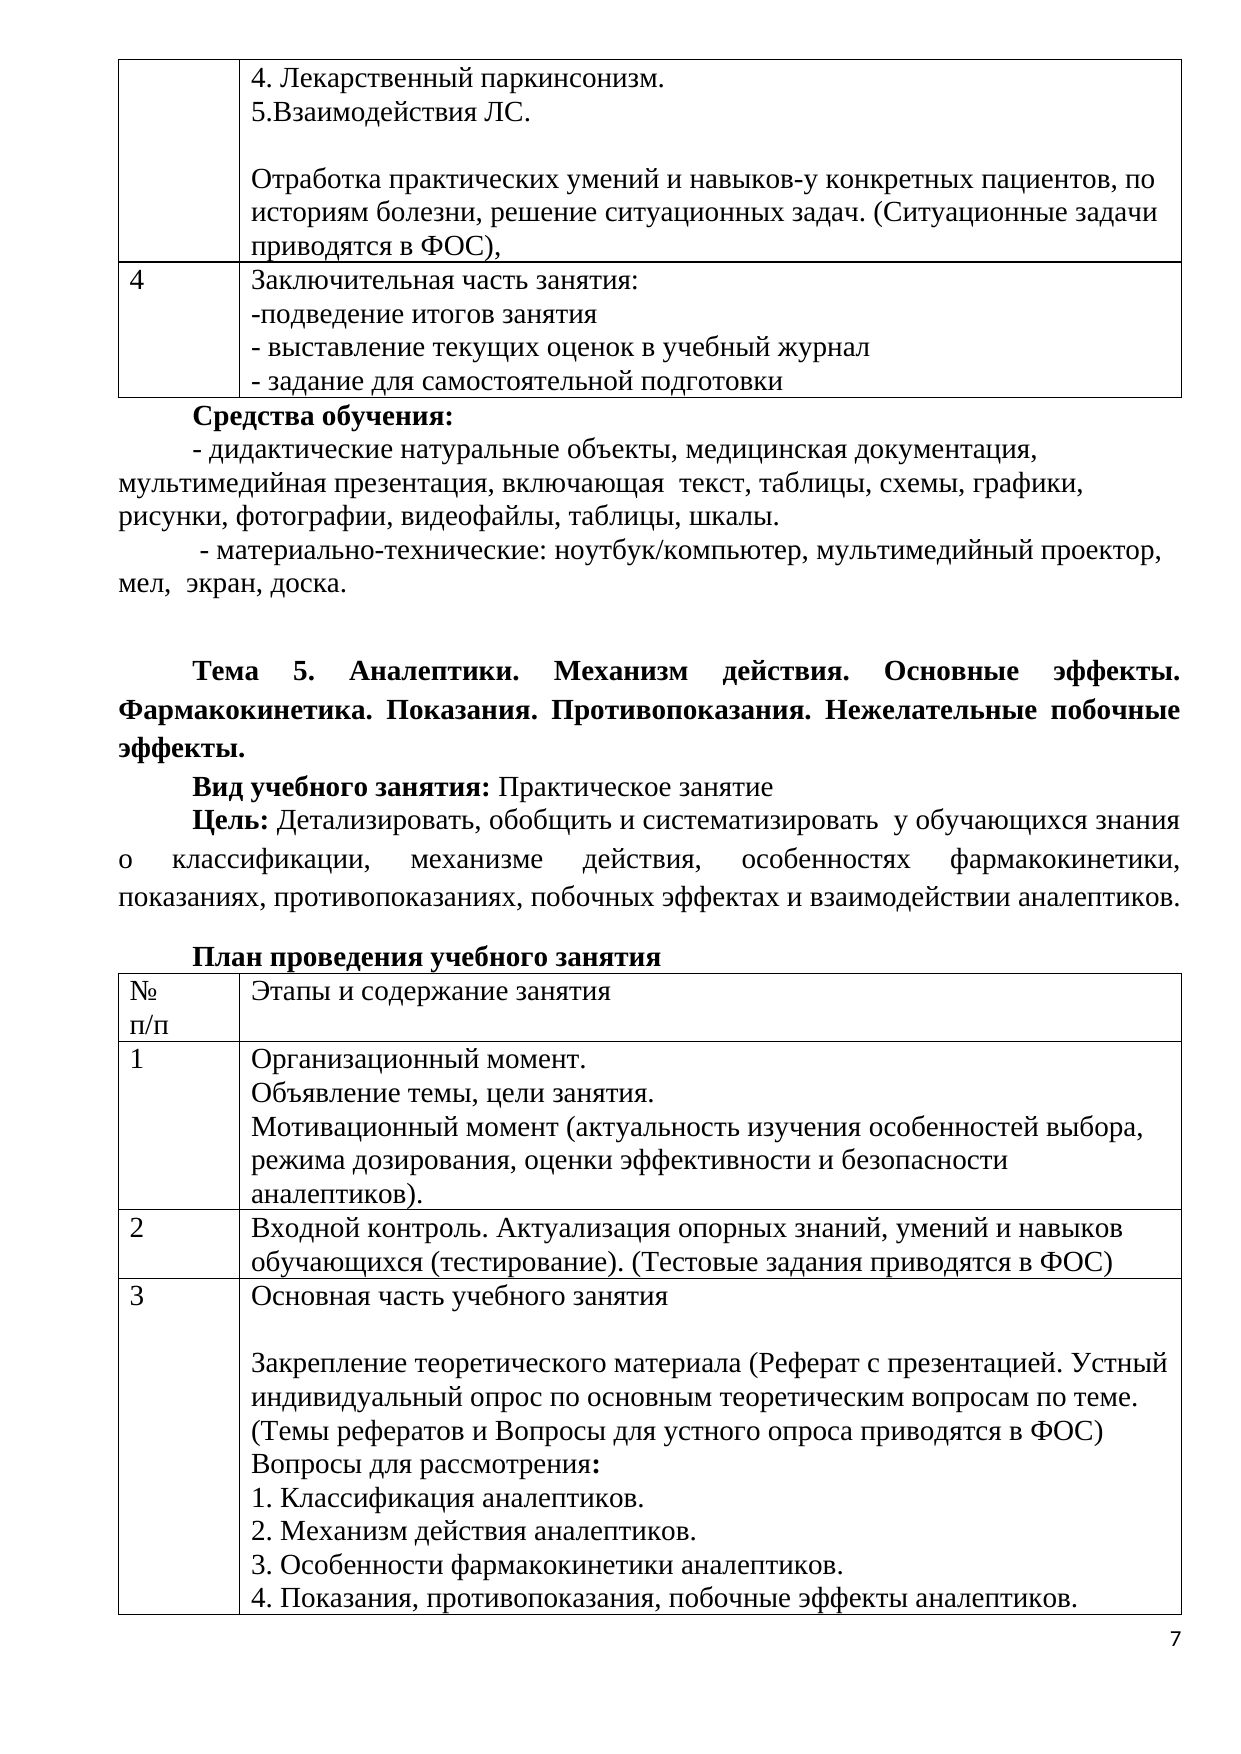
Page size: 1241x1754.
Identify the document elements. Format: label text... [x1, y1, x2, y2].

text - материально-технические: ноутбук/компьютер, мультимедийный проектор, мел, экран, доска. [118, 532, 1181, 599]
table_cell Организационный момент. Объявление темы, цели занятия. Мотивационный момент (актуальность изучения особенностей выбора, режима дозирования, оценки эффективности и безопасности аналептиков). [240, 1042, 1181, 1209]
table_header Этапы и содержание занятия [240, 974, 1181, 1041]
text Тема 5. Аналептики. Механизм действия. Основные эффекты. Фармакокинетика. Показания. Противопоказания. Нежелательные побочные эффекты. [118, 653, 1181, 764]
table_cell 4 [119, 263, 239, 397]
text Средства обучения: [118, 398, 1181, 431]
text План проведения учебного занятия [118, 939, 1181, 972]
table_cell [240, 1279, 1181, 1614]
text Вид учебного занятия: Практическое занятие [118, 769, 1181, 802]
table_cell 2 [119, 1210, 239, 1277]
table_cell Заключительная часть занятия: -подведение итогов занятия - выставление текущих оценок в учебный журнал - задание для самостоятельной подготовки [240, 263, 1181, 397]
table_cell 3 [119, 60, 239, 261]
table_cell 3 [119, 1279, 239, 1614]
text Цель: Детализировать, обобщить и систематизировать у обучающихся знания о классификации, механизме действия, особенностях фармакокинетики, показаниях, противопоказаниях, побочных эффектах и взаимодействии аналептиков. [118, 802, 1181, 913]
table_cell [240, 60, 1181, 261]
table_cell Входной контроль. Актуализация опорных знаний, умений и навыков обучающихся (тестирование). (Тестовые задания приводятся в ФОС) [240, 1210, 1181, 1277]
table_header № п/п [119, 974, 239, 1041]
table_cell 1 [119, 1042, 239, 1209]
text - дидактические натуральные объекты, медицинская документация, мультимедийная презентация, включающая текст, таблицы, схемы, графики, рисунки, фотографии, видеофайлы, таблицы, шкалы. [118, 431, 1181, 532]
